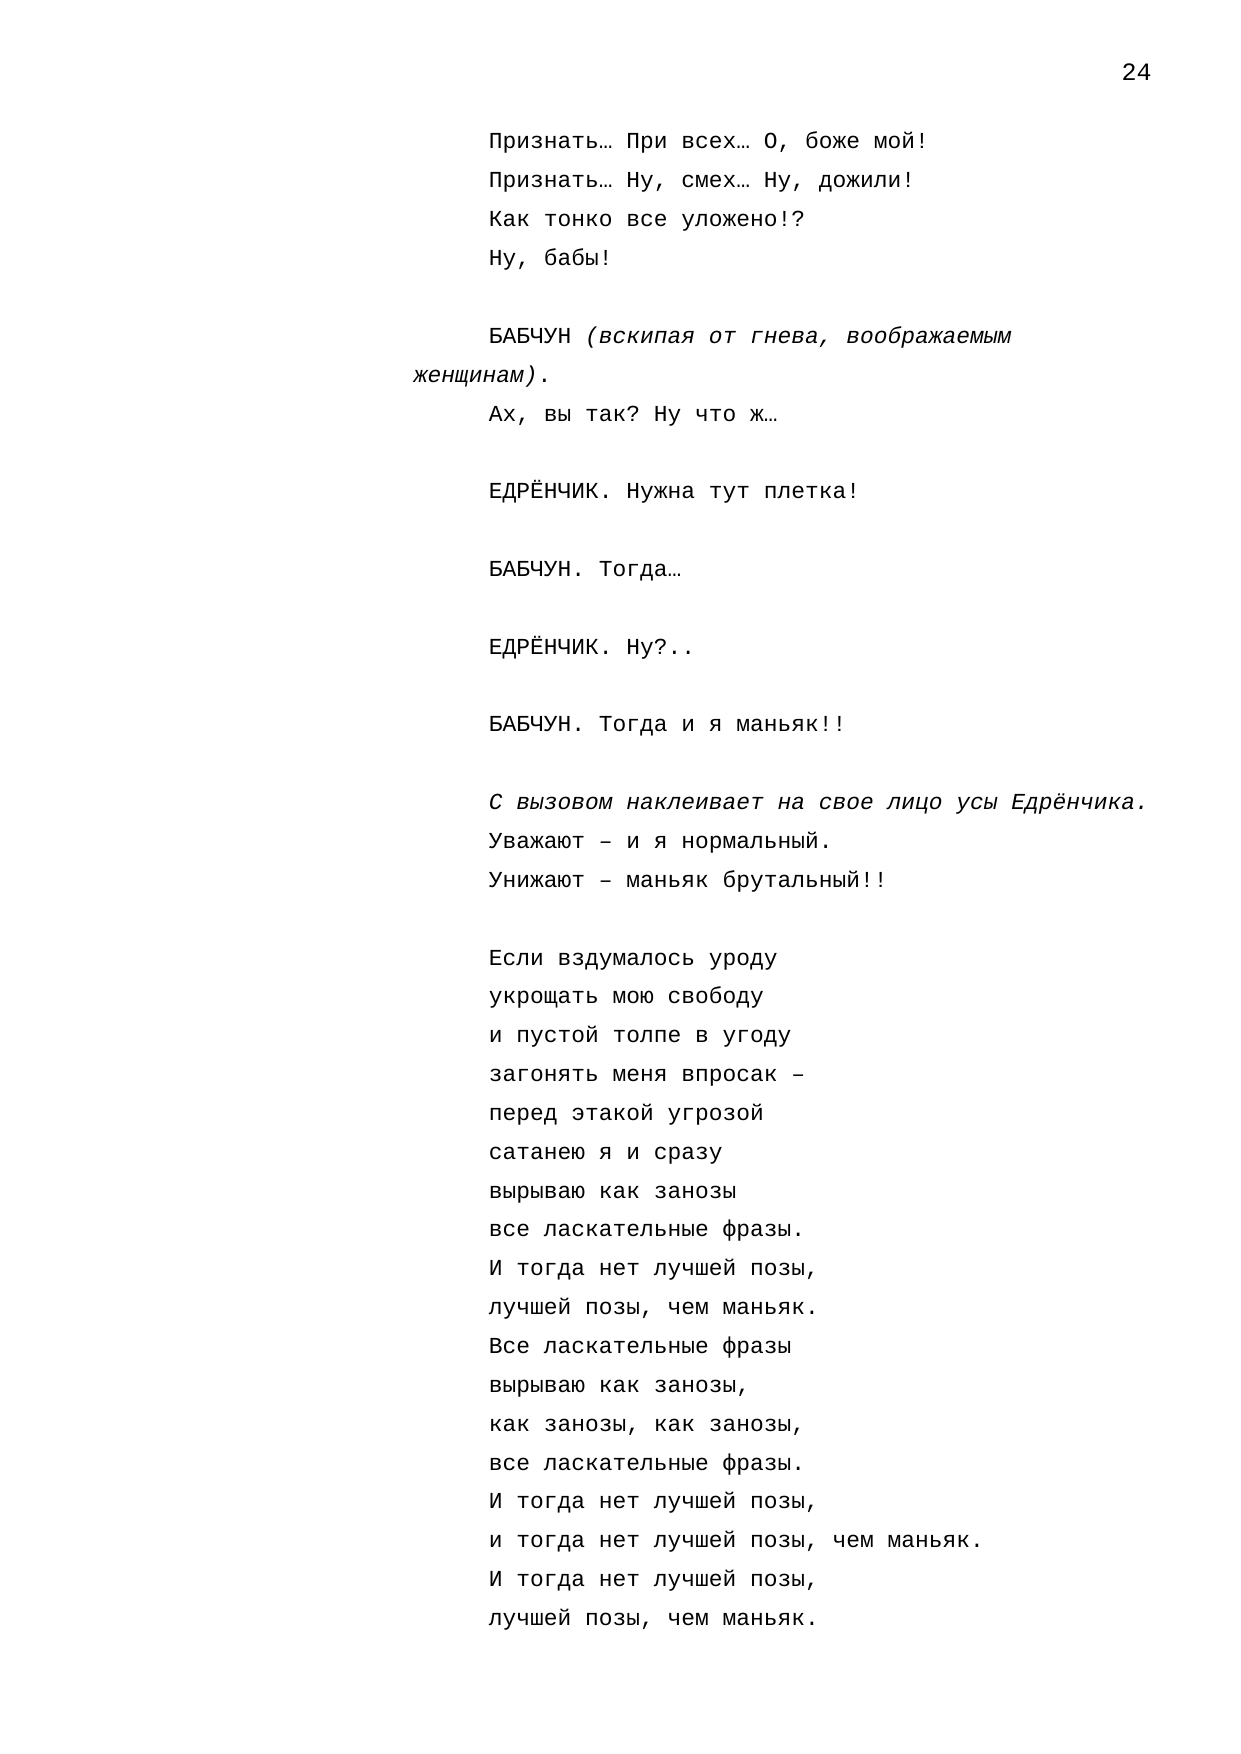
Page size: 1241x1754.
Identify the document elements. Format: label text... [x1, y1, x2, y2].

text все ласкательные фразы. [414, 1218, 1152, 1244]
text лучшей позы, чем маньяк. [414, 1296, 1152, 1321]
text Как тонко все уложено!? [414, 208, 1152, 233]
text сатанею я и сразу [414, 1140, 1152, 1166]
text Уважают – и я нормальный. [414, 829, 1152, 855]
text вырываю как занозы [414, 1179, 1152, 1205]
text загонять меня впросак – [414, 1062, 1152, 1088]
text Признать… При всех… О, боже мой! [414, 130, 1152, 156]
text И тогда нет лучшей позы, [414, 1490, 1152, 1516]
text и пустой толпе в угоду [414, 1023, 1152, 1049]
text БАБЧУН (вскипая от гнева, воображаемым женщинам). [414, 324, 1152, 389]
text лучшей позы, чем маньяк. [414, 1606, 1152, 1632]
text и тогда нет лучшей позы, чем маньяк. [414, 1529, 1152, 1554]
text Если вздумалось уроду [414, 946, 1152, 972]
text Все ласкательные фразы [414, 1334, 1152, 1360]
text БАБЧУН. Тогда… [414, 557, 1152, 583]
text как занозы, как занозы, [414, 1412, 1152, 1438]
text вырываю как занозы, [414, 1373, 1152, 1399]
text Признать… Ну, смех… Ну, дожили! [414, 169, 1152, 195]
text все ласкательные фразы. [414, 1451, 1152, 1477]
text ЕДРЁНЧИК. Нужна тут плетка! [414, 479, 1152, 506]
text И тогда нет лучшей позы, [414, 1567, 1152, 1593]
text С вызовом наклеивает на свое лицо усы Едрёнчика. [414, 790, 1152, 816]
text БАБЧУН. Тогда и я маньяк!! [414, 713, 1152, 739]
text перед этакой угрозой [414, 1101, 1152, 1127]
text Ах, вы так? Ну что ж… [414, 402, 1152, 428]
text Унижают – маньяк брутальный!! [414, 868, 1152, 894]
text Ну, бабы! [414, 246, 1152, 272]
text укрощать мою свободу [414, 985, 1152, 1011]
text И тогда нет лучшей позы, [414, 1257, 1152, 1283]
text ЕДРЁНЧИК. Ну?.. [414, 635, 1152, 661]
